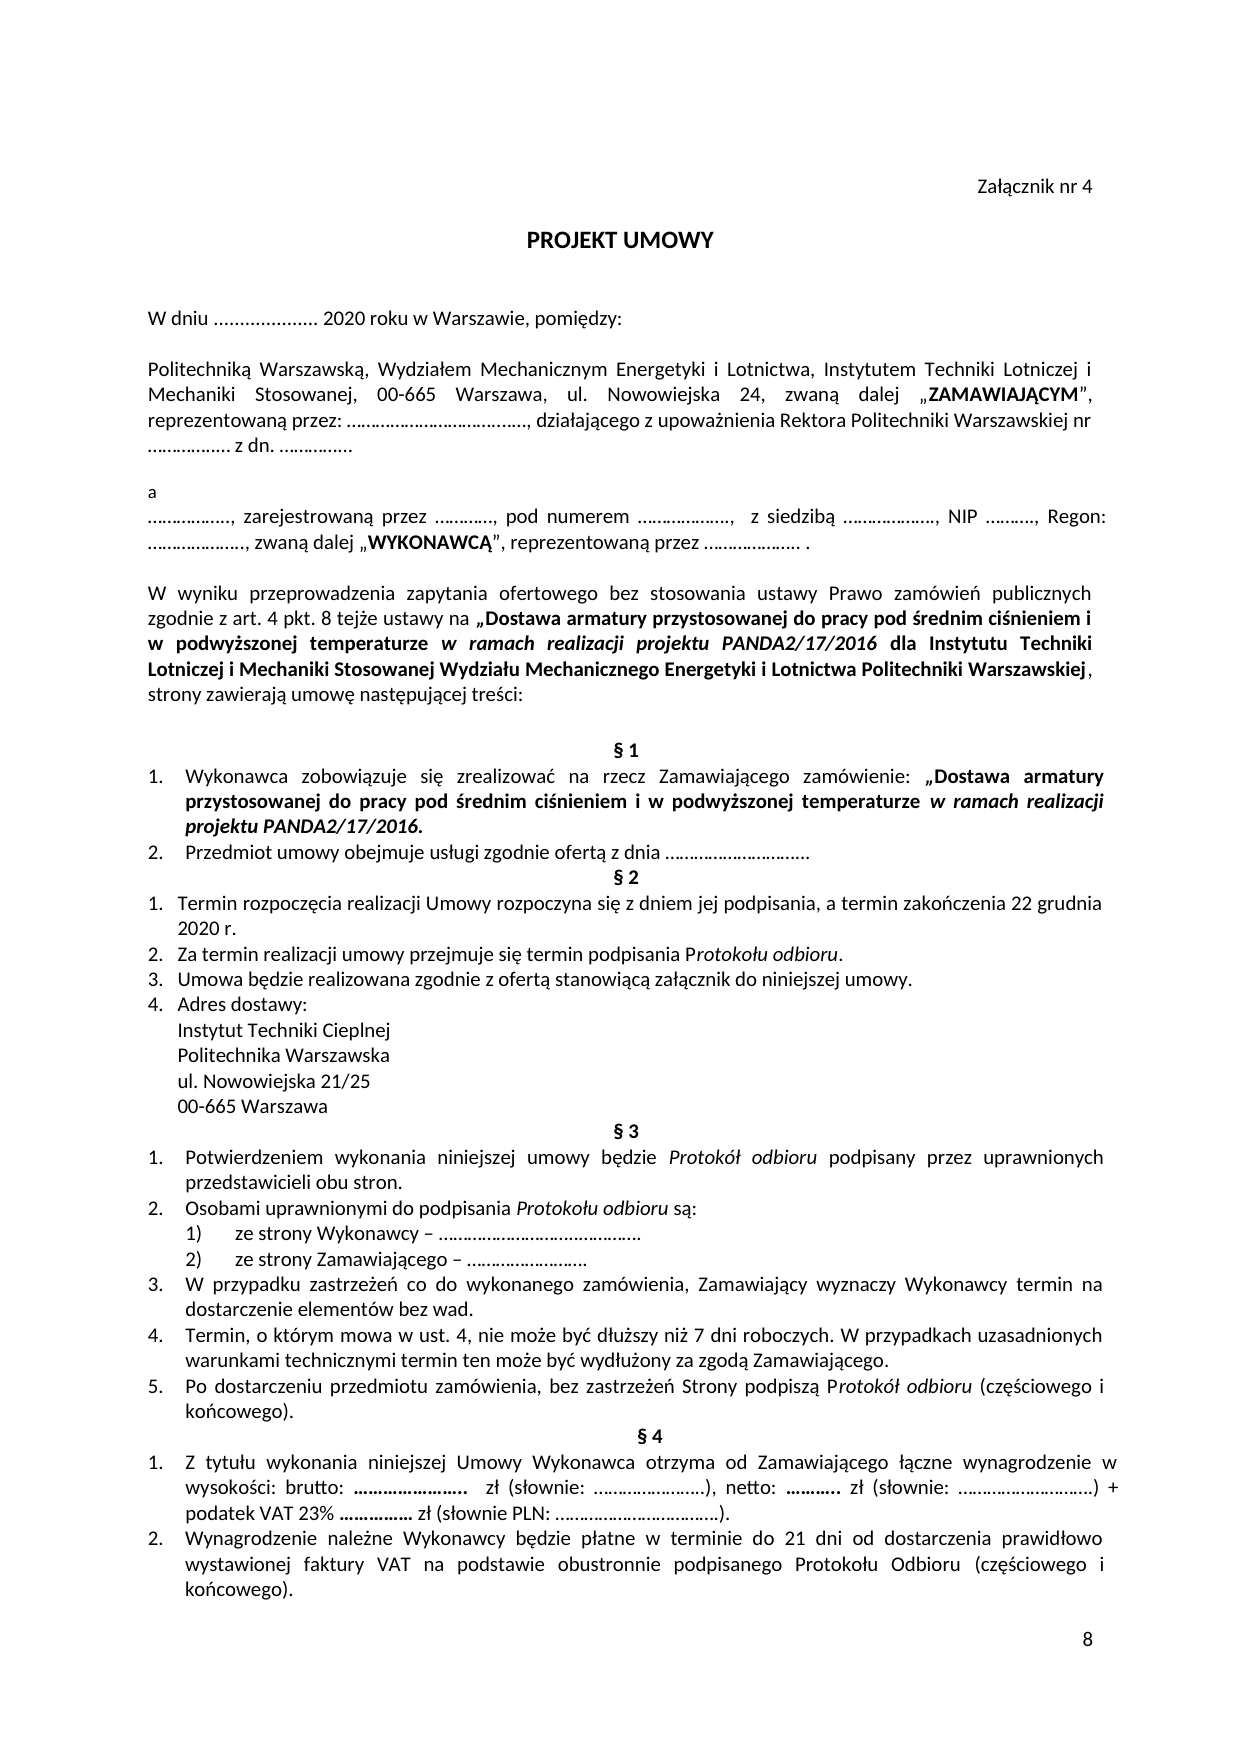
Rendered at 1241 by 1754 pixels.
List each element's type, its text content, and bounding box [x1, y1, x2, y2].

text W dniu .................... 2020 roku w Warszawie, pomiędzy: [148, 305, 1093, 331]
list ze strony Wykonawcy – ………………………..…………. [185, 1220, 1104, 1246]
list Z tytułu wykonania niniejszej Umowy Wykonawca otrzyma od Zamawiającego łączne wynagrodzenie w wysokości: brutto: ………………….. zł (słownie: …………………..), netto: ……….. zł (słownie: ……………………….) + podatek VAT 23% …………… zł (słownie PLN: …………………………….). [148, 1449, 1119, 1525]
text Instytut Techniki Cieplnej [177, 1017, 1104, 1042]
text Załącznik nr 4 [148, 173, 1093, 198]
list Po dostarczeniu przedmiotu zamówienia, bez zastrzeżeń Strony podpiszą Protokół odbioru (częściowego i końcowego). [148, 1373, 1104, 1424]
list Termin rozpoczęcia realizacji Umowy rozpoczyna się z dniem jej podpisania, a termin zakończenia 22 grudnia 2020 r. [148, 890, 1104, 941]
text Politechnika Warszawska [177, 1042, 1104, 1068]
text 00-665 Warszawa [177, 1093, 1104, 1119]
list Umowa będzie realizowana zgodnie z ofertą stanowiącą załącznik do niniejszej umowy. [148, 966, 1104, 992]
list Osobami uprawnionymi do podpisania Protokołu odbioru są: [148, 1195, 1104, 1220]
text PROJEKT UMOWY [148, 224, 1093, 254]
list Przedmiot umowy obejmuje usługi zgodnie ofertą z dnia ………………………... [148, 839, 1104, 864]
text a [148, 481, 1093, 503]
list ze strony Zamawiającego – ……………………. [185, 1246, 1104, 1271]
text …………….., zarejestrowaną przez …………, pod numerem ………………., z siedzibą ………………., NIP ………., Regon: ……………….., zwaną dalej „WYKONAWCĄ”, reprezentowaną przez ……………….. . [148, 503, 1108, 554]
text § 1 [148, 737, 1104, 763]
list Termin, o którym mowa w ust. 4, nie może być dłuższy niż 7 dni roboczych. W przypadkach uzasadnionych warunkami technicznymi termin ten może być wydłużony za zgodą Zamawiającego. [148, 1322, 1104, 1373]
text § 2 [148, 864, 1104, 890]
text § 4 [148, 1424, 1104, 1449]
list Potwierdzeniem wykonania niniejszej umowy będzie Protokół odbioru podpisany przez uprawnionych przedstawicieli obu stron. [148, 1144, 1104, 1195]
list Wynagrodzenie należne Wykonawcy będzie płatne w terminie do 21 dni od dostarczenia prawidłowo wystawionej faktury VAT na podstawie obustronnie podpisanego Protokołu Odbioru (częściowego i końcowego). [148, 1525, 1104, 1602]
list Za termin realizacji umowy przejmuje się termin podpisania Protokołu odbioru. [148, 941, 1104, 966]
text § 3 [148, 1119, 1104, 1144]
list Wykonawca zobowiązuje się zrealizować na rzecz Zamawiającego zamówienie: „Dostawa armatury przystosowanej do pracy pod średnim ciśnieniem i w podwyższonej temperaturze w ramach realizacji projektu PANDA2/17/2016. [148, 763, 1104, 839]
text ul. Nowowiejska 21/25 [177, 1068, 1104, 1093]
text Politechniką Warszawską, Wydziałem Mechanicznym Energetyki i Lotnictwa, Instytutem Techniki Lotniczej i Mechaniki Stosowanej, 00-665 Warszawa, ul. Nowowiejska 24, zwaną dalej „ZAMAWIAJĄCYM”, reprezentowaną przez: …………………………....…, działającego z upoważnienia Rektora Politechniki Warszawskiej nr …………..… z dn. …………... [148, 356, 1093, 458]
list Adres dostawy: [148, 992, 1104, 1017]
list W przypadku zastrzeżeń co do wykonanego zamówienia, Zamawiający wyznaczy Wykonawcy termin na dostarczenie elementów bez wad. [148, 1271, 1104, 1322]
text W wyniku przeprowadzenia zapytania ofertowego bez stosowania ustawy Prawo zamówień publicznych zgodnie z art. 4 pkt. 8 tejże ustawy na „Dostawa armatury przystosowanej do pracy pod średnim ciśnieniem i w podwyższonej temperaturze w ramach realizacji projektu PANDA2/17/2016 dla Instytutu Techniki Lotniczej i Mechaniki Stosowanej Wydziału Mechanicznego Energetyki i Lotnictwa Politechniki Warszawskiej, strony zawierają umowę następującej treści: [148, 580, 1093, 707]
